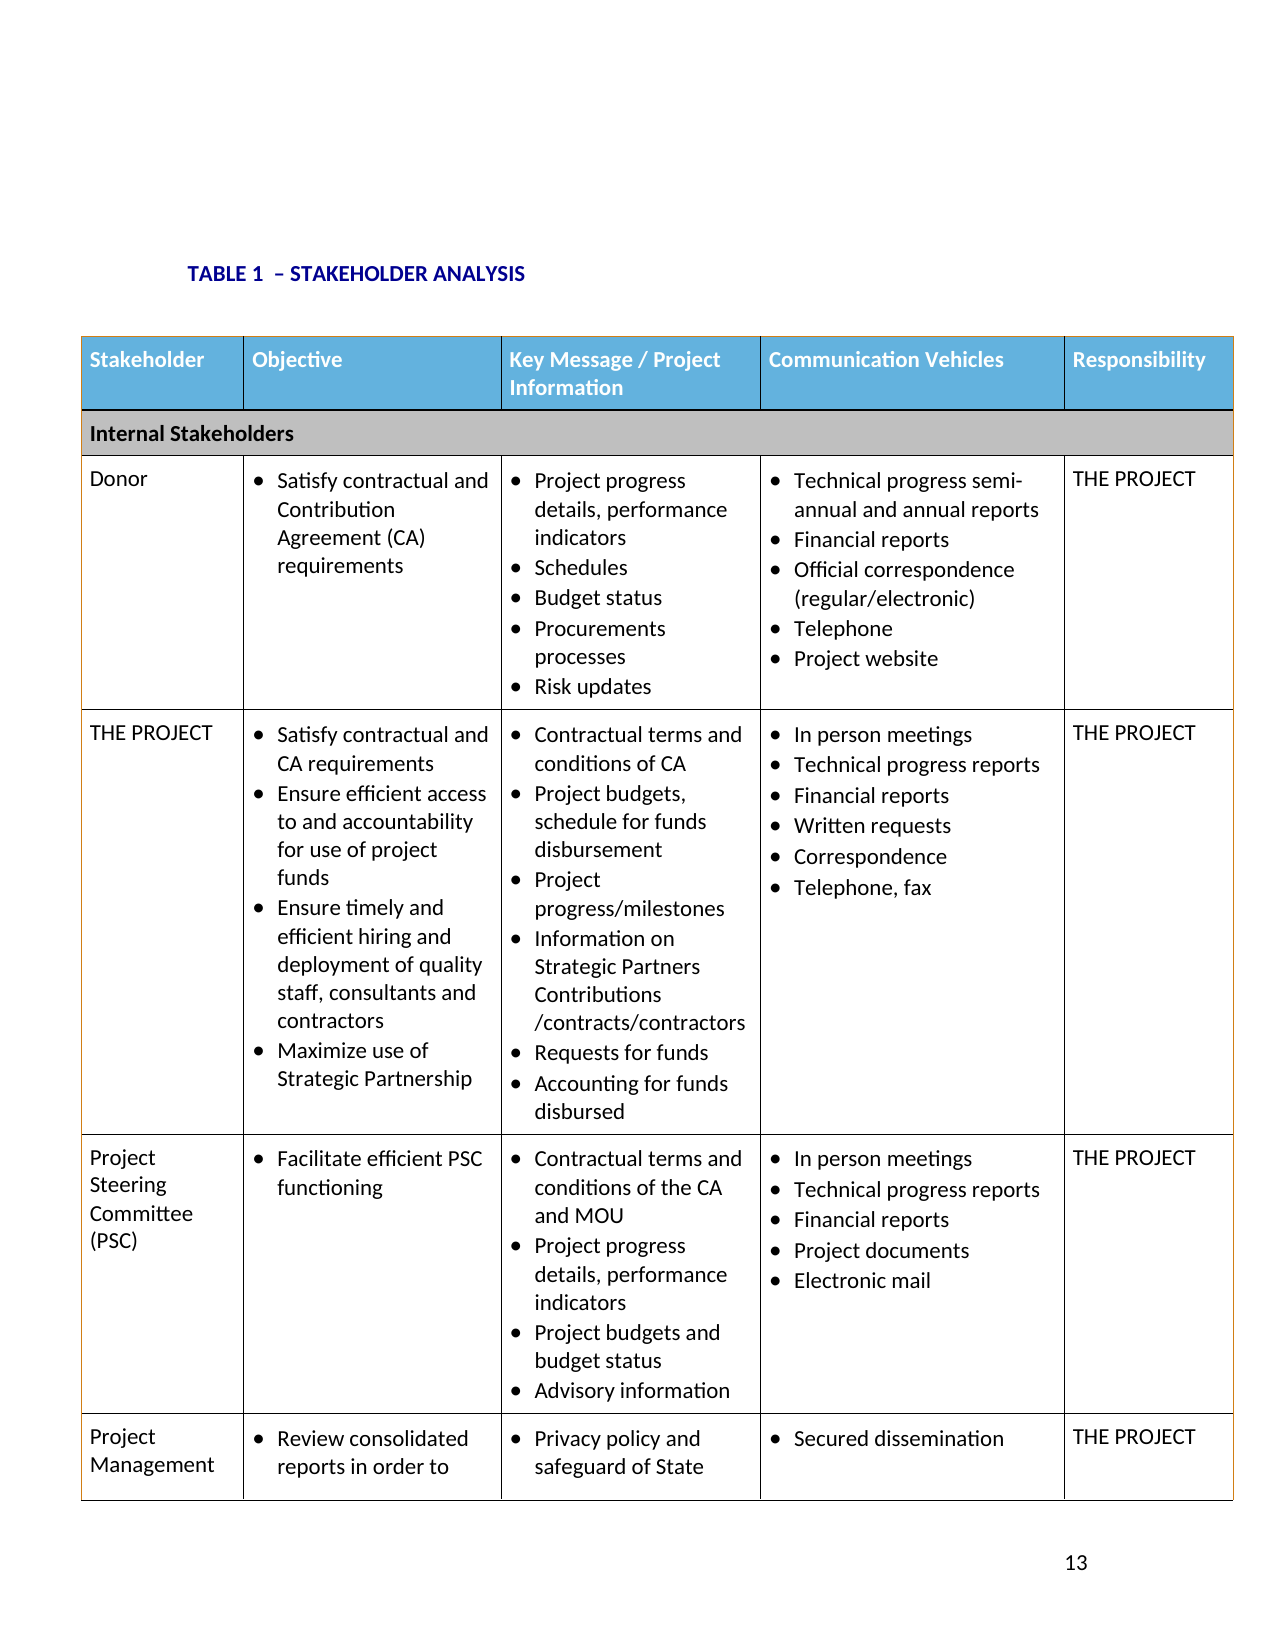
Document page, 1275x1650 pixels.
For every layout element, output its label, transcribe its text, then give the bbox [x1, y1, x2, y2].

table_header Responsibility [1065, 337, 1233, 409]
table_header Communication Vehicles [761, 337, 1064, 409]
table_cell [82, 1414, 243, 1499]
table_cell Facilitate efficient PSC functioning [244, 1135, 501, 1413]
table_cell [502, 1414, 760, 1499]
table_cell THE PROJECT [1065, 456, 1233, 709]
table_cell THE PROJECT [82, 710, 243, 1134]
table_cell In person meetings Technical progress reports Financial reports Written requests Correspondence Telephone, fax [761, 710, 1064, 1134]
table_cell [244, 1414, 501, 1499]
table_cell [761, 1414, 1064, 1499]
table_cell Contractual terms and conditions of CA Project budgets, schedule for funds disbursement Project progress/milestones Information on Strategic Partners Contributions /contracts/contractors Requests for funds Accounting for funds disbursed [502, 710, 760, 1134]
table_cell THE PROJECT [1065, 1414, 1233, 1499]
table_cell In person meetings Technical progress reports Financial reports Project documents Electronic mail [761, 1135, 1064, 1413]
subtitle TABLE 1 – STAKEHOLDER ANALYSIS [187, 259, 1087, 287]
table_cell Donor [82, 456, 243, 709]
table_header Objective [244, 337, 501, 409]
table_header Stakeholder [82, 337, 243, 409]
table_cell Internal Stakeholders [82, 411, 1233, 455]
table_cell Project progress details, performance indicators Schedules Budget status Procurements processes Risk updates [502, 456, 760, 709]
table_cell THE PROJECT [1065, 1135, 1233, 1413]
table_header Key Message / Project Information [502, 337, 760, 409]
table_cell Satisfy contractual and Contribution Agreement (CA) requirements [244, 456, 501, 709]
table_cell Contractual terms and conditions of the CA and MOU Project progress details, performance indicators Project budgets and budget status Advisory information [502, 1135, 760, 1413]
table_cell Technical progress semi-annual and annual reports Financial reports Official correspondence (regular/electronic) Telephone Project website [761, 456, 1064, 709]
table_cell Project Steering Committee (PSC) [82, 1135, 243, 1413]
table_cell THE PROJECT [1065, 710, 1233, 1134]
table_cell Satisfy contractual and CA requirements Ensure efficient access to and accountability for use of project funds Ensure timely and efficient hiring and deployment of quality staff, consultants and contractors Maximize use of Strategic Partnership [244, 710, 501, 1134]
